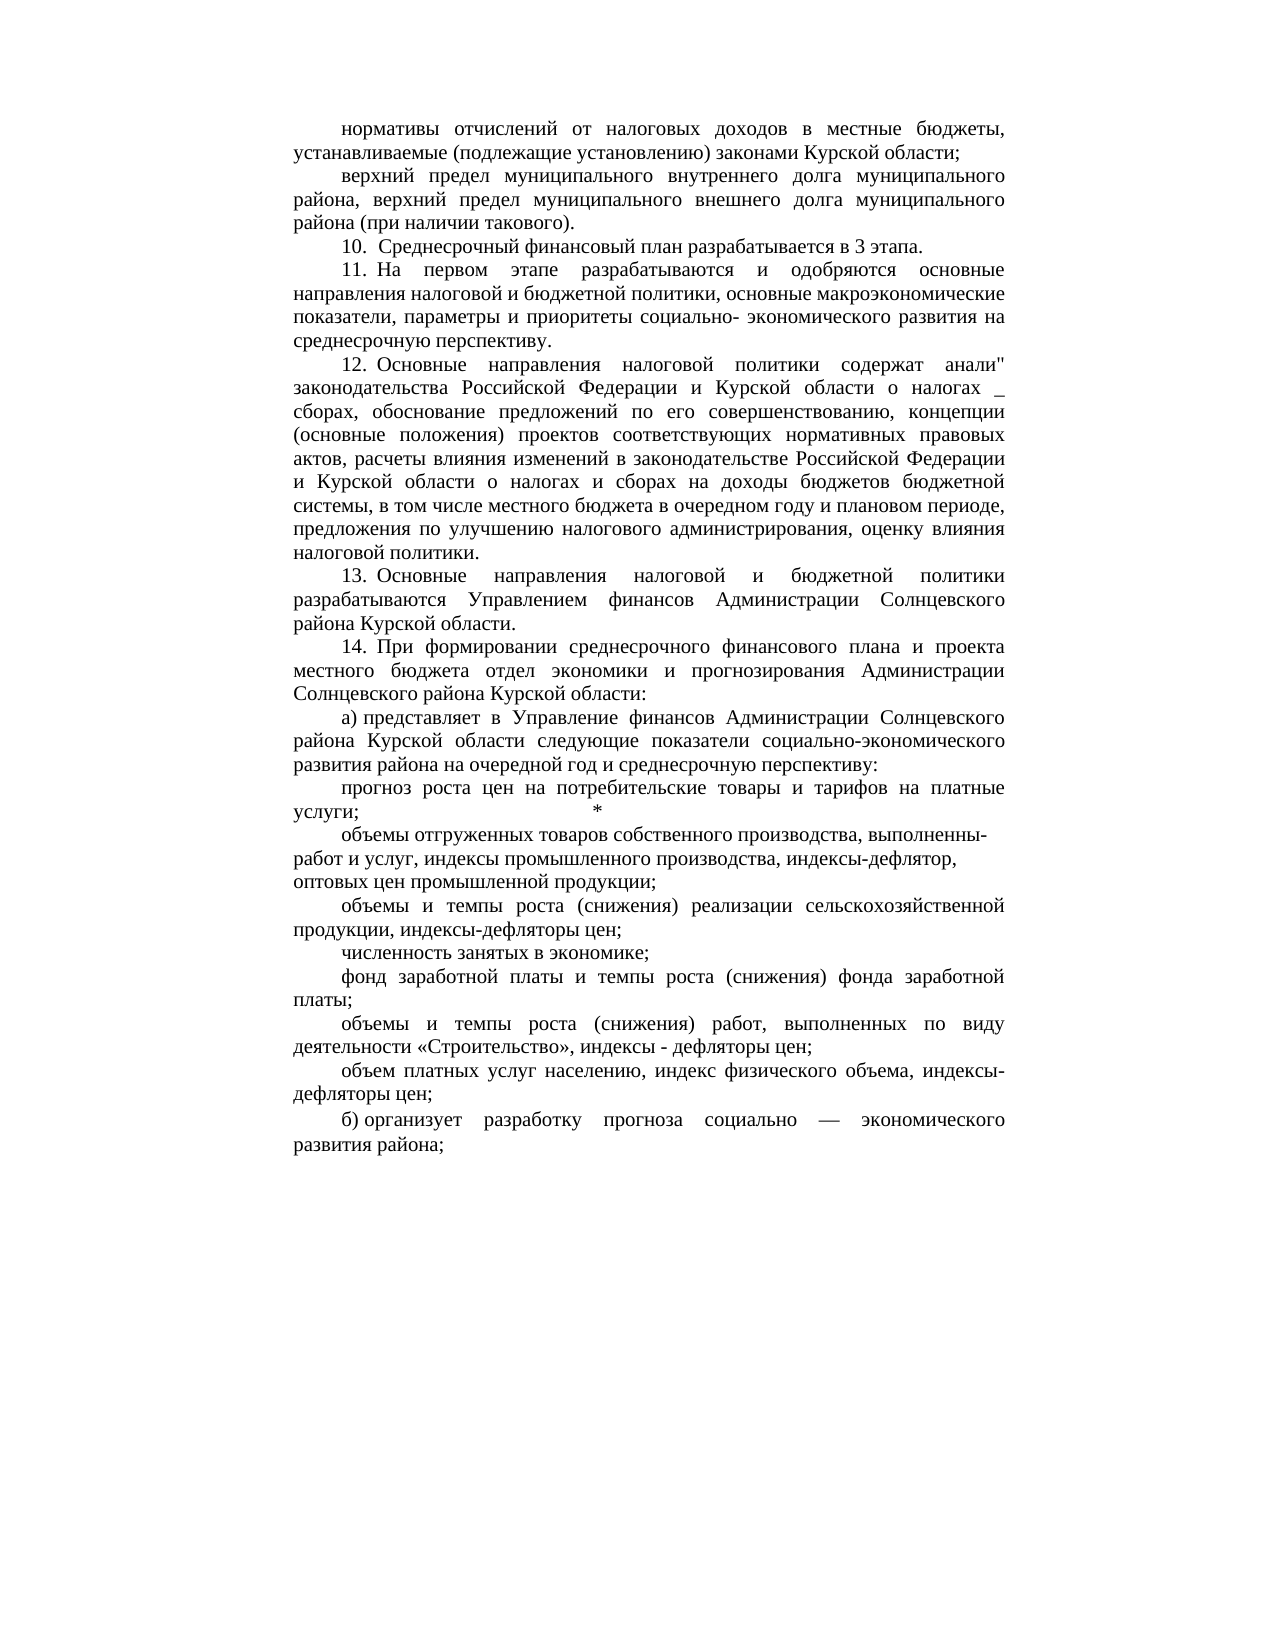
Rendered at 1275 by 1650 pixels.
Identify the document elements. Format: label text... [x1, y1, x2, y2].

text верхний предел муниципального внутреннего долга муниципального района, верхний предел муниципального внешнего долга муниципального района (при наличии такового). [293, 164, 1006, 234]
list Среднесрочный финансовый план разрабатывается в 3 этапа. [293, 234, 1006, 258]
text объемы и темпы роста (снижения) реализации сельскохозяйственной продукции, индексы-дефляторы цен; [293, 894, 1006, 941]
list На первом этапе разрабатываются и одобряются основные направления налоговой и бюджетной политики, основные макроэкономические показатели, параметры и приоритеты социально- экономического развития на среднесрочную перспективу. [293, 258, 1006, 352]
text объем платных услуг населению, индекс физического объема, индексы- дефляторы цен; [293, 1058, 1006, 1106]
list При формировании среднесрочного финансового плана и проекта местного бюджета отдел экономики и прогнозирования Администрации Солнцевского района Курской области: [293, 635, 1006, 705]
text прогноз роста цен на потребительские товары и тарифов на платные услуги; * [293, 776, 1006, 823]
text нормативы отчислений от налоговых доходов в местные бюджеты, устанавливаемые (подлежащие установлению) законами Курской области; [293, 117, 1006, 164]
text численность занятых в экономике; [293, 941, 1006, 964]
text объемы и темпы роста (снижения) работ, выполненных по виду деятельности «Строительство», индексы - дефляторы цен; [293, 1011, 1006, 1058]
text объемы отгруженных товаров собственного производства, выполненны- работ и услуг, индексы промышленного производства, индексы-дефлятор, оптовых цен промышленной продукции; [293, 823, 1006, 894]
text фонд заработной платы и темпы роста (снижения) фонда заработной платы; [293, 964, 1006, 1011]
list Основные направления налоговой политики содержат анали" законодательства Российской Федерации и Курской области о налогах _ сборах, обоснование предложений по его совершенствованию, концепции (основные положения) проектов соответствующих нормативных правовых актов, расчеты влияния изменений в законодательстве Российской Федерации и Курской области о налогах и сборах на доходы бюджетов бюджетной системы, в том числе местного бюджета в очередном году и плановом периоде, предложения по улучшению налогового администрирования, оценку влияния налоговой политики. [293, 352, 1006, 564]
list Основные направления налоговой и бюджетной политики разрабатываются Управлением финансов Администрации Солнцевского района Курской области. [293, 564, 1006, 635]
text а) представляет в Управление финансов Администрации Солнцевского района Курской области следующие показатели социально-экономического развития района на очередной год и среднесрочную перспективу: [293, 705, 1006, 776]
text б) организует разработку прогноза социально — экономического развития района; [293, 1106, 1006, 1157]
